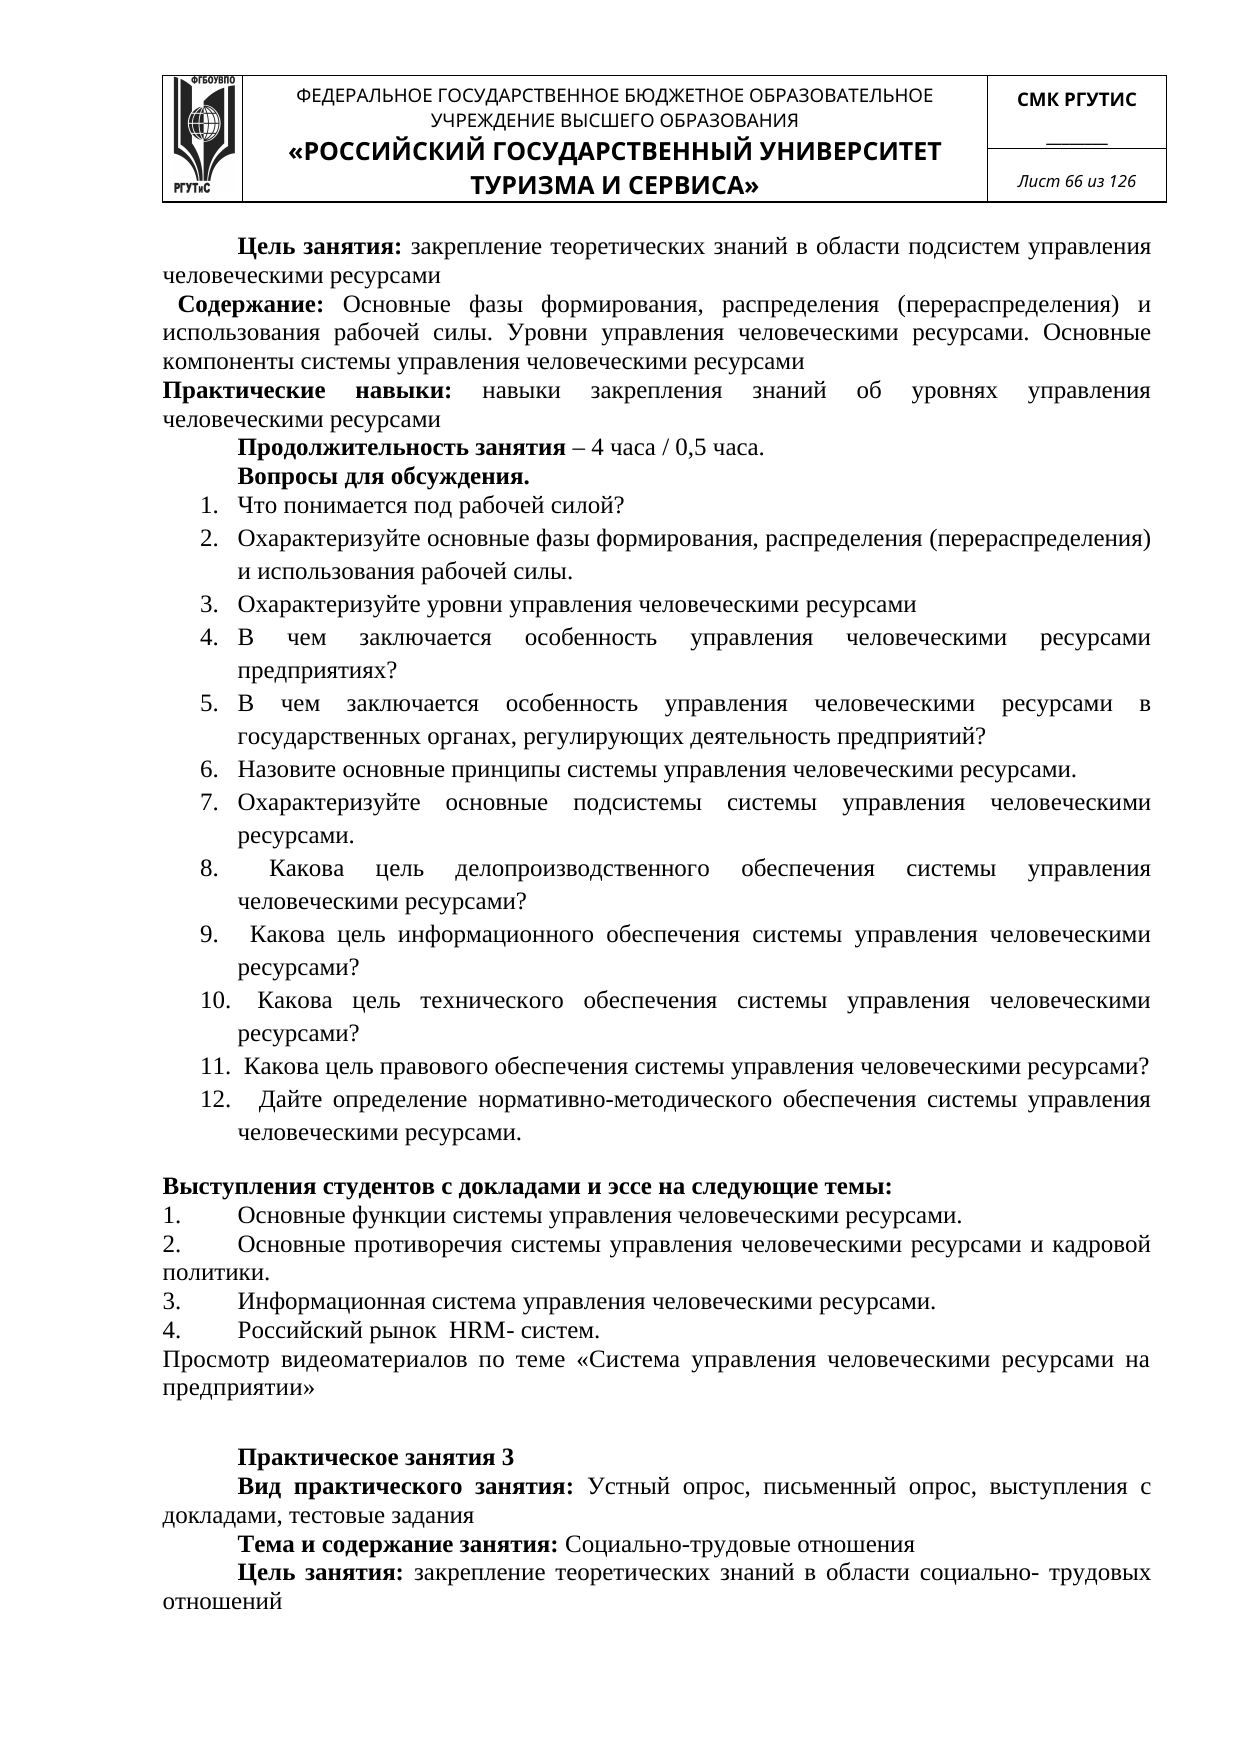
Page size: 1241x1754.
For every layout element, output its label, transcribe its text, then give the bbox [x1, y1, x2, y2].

text Тема и содержание занятия: Социально-трудовые отношения [162, 1529, 1152, 1557]
list Российский рынок HRM- систем. [162, 1315, 1152, 1344]
text Практические навыки: навыки закрепления знаний об уровнях управления человеческими ресурсами [162, 375, 1152, 432]
picture [173, 76, 235, 193]
text Выступления студентов с докладами и эссе на следующие темы: [162, 1171, 1152, 1200]
list Дайте определение нормативно-методического обеспечения системы управления человеческими ресурсами. [200, 1084, 1152, 1146]
list Какова цель информационного обеспечения системы управления человеческими ресурсами? [200, 919, 1152, 981]
list Какова цель правового обеспечения системы управления человеческими ресурсами? [200, 1051, 1152, 1080]
list Что понимается под рабочей силой? [200, 490, 1152, 519]
text Практическое занятия 3 [162, 1442, 1152, 1471]
text Вид практического занятия: Устный опрос, письменный опрос, выступления с докладами, тестовые задания [162, 1471, 1152, 1529]
list Охарактеризуйте основные подсистемы системы управления человеческими ресурсами. [200, 787, 1152, 849]
text Цель занятия: закрепление теоретических знаний в области социально- трудовых отношений [162, 1557, 1152, 1615]
text Содержание: Основные фазы формирования, распределения (перераспределения) и использования рабочей силы. Уровни управления человеческими ресурсами. Основные компоненты системы управления человеческими ресурсами [162, 289, 1152, 375]
list Охарактеризуйте основные фазы формирования, распределения (перераспределения) и использования рабочей силы. [200, 523, 1152, 585]
text Цель занятия: закрепление теоретических знаний в области подсистем управления человеческими ресурсами [162, 231, 1152, 289]
text Продолжительность занятия – 4 часа / 0,5 часа. [162, 432, 1152, 461]
list Какова цель технического обеспечения системы управления человеческими ресурсами? [200, 985, 1152, 1047]
list В чем заключается особенность управления человеческими ресурсами предприятиях? [200, 622, 1152, 684]
list Основные функции системы управления человеческими ресурсами. [162, 1200, 1152, 1229]
list Основные противоречия системы управления человеческими ресурсами и кадровой политики. [162, 1229, 1152, 1286]
list Назовите основные принципы системы управления человеческими ресурсами. [200, 754, 1152, 783]
list Информационная система управления человеческими ресурсами. [162, 1286, 1152, 1315]
list В чем заключается особенность управления человеческими ресурсами в государственных органах, регулирующих деятельность предприятий? [200, 688, 1152, 750]
text Вопросы для обсуждения. [162, 461, 1152, 490]
list Какова цель делопроизводственного обеспечения системы управления человеческими ресурсами? [200, 853, 1152, 915]
list Охарактеризуйте уровни управления человеческими ресурсами [200, 589, 1152, 618]
text Просмотр видеоматериалов по теме «Система управления человеческими ресурсами на предприятии» [162, 1344, 1152, 1401]
